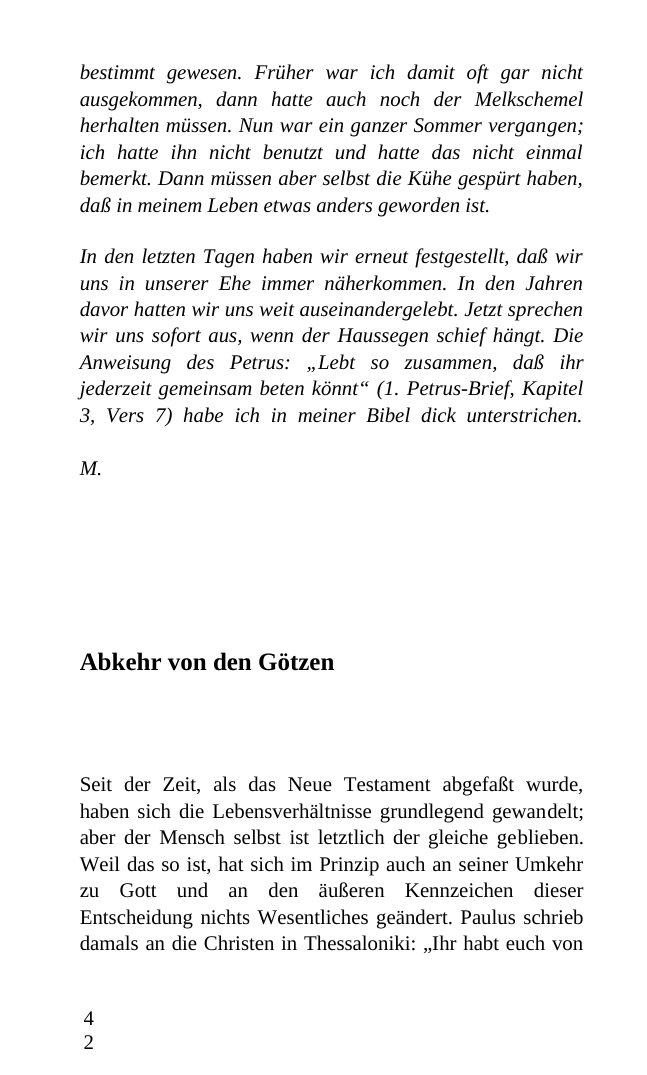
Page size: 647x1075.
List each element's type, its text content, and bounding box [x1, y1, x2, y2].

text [79, 771, 584, 956]
text In den letzten Tagen haben wir erneut festgestellt, daß wir uns in unserer Ehe immer näherkommen. In den Jahren davor hatten wir uns weit auseinandergelebt. Jetzt sprechen wir uns sofort aus, wenn der Haussegen schief hängt. Die Anweisung des Petrus: „Lebt so zusammen, daß ihr jederzeit gemeinsam beten könnt“ (1. Petrus-Brief, Kapitel 3, Vers 7) habe ich in meiner Bibel dick unterstrichen. M. [79, 242, 584, 481]
subtitle Abkehr von den Götzen [79, 651, 621, 676]
text bestimmt gewesen. Früher war ich damit oft gar nicht ausgekommen, dann hatte auch noch der Melkschemel herhalten müssen. Nun war ein ganzer Sommer vergangen; ich hatte ihn nicht benutzt und hatte das nicht einmal bemerkt. Dann müssen aber selbst die Kühe gespürt haben, daß in meinem Leben etwas anders geworden ist. [79, 59, 584, 217]
